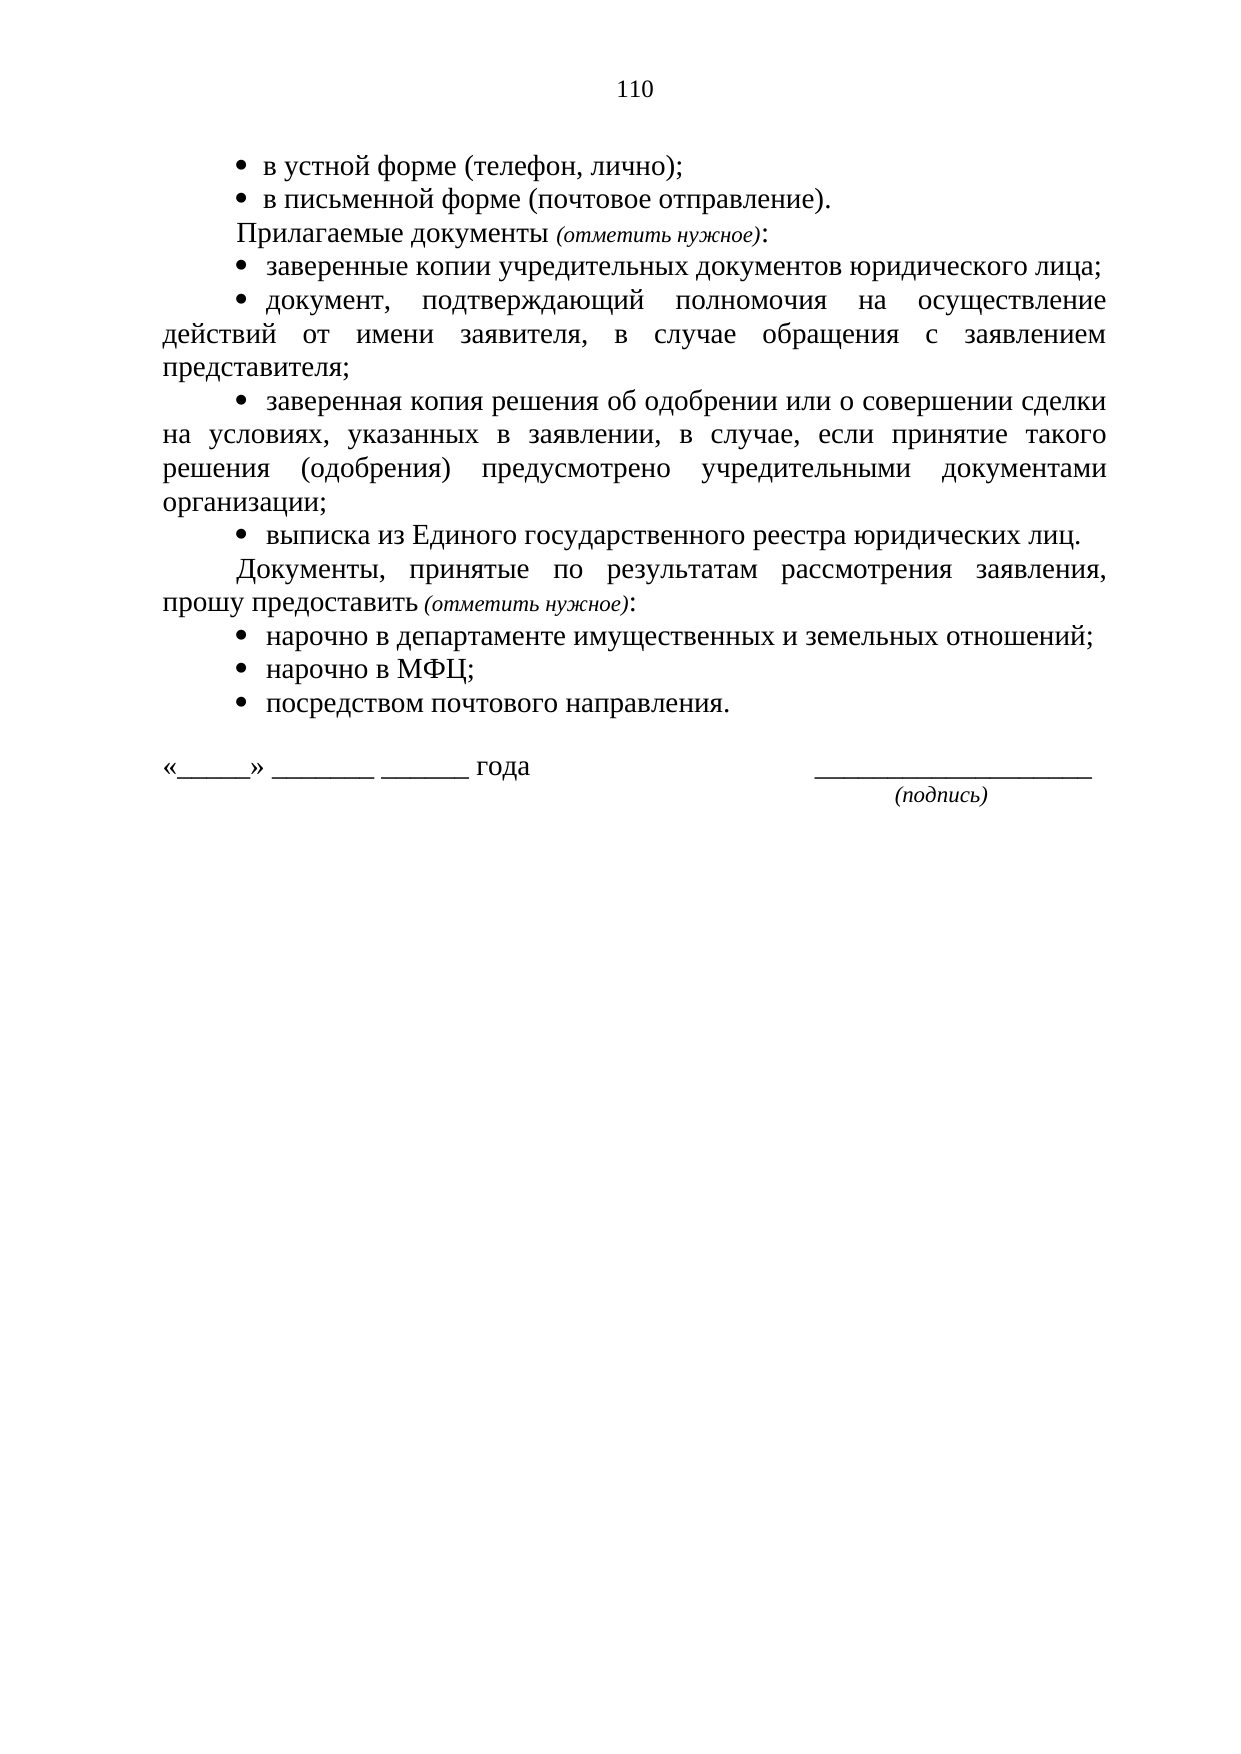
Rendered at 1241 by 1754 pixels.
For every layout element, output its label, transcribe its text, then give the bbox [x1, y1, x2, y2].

list посредством почтового направления. [162, 685, 1107, 719]
list нарочно в департаменте имущественных и земельных отношений; [162, 618, 1107, 652]
list документ, подтверждающий полномочия на осуществление действий от имени заявителя, в случае обращения с заявлением представителя; [162, 282, 1107, 383]
text Прилагаемые документы (отметить нужное): [162, 215, 1107, 248]
list в письменной форме (почтовое отправление). [162, 181, 1107, 215]
text Документы, принятые по результатам рассмотрения заявления, прошу предоставить (отметить нужное): [162, 551, 1107, 618]
list заверенные копии учредительных документов юридического лица; [162, 248, 1107, 282]
list в устной форме (телефон, лично); [162, 148, 1107, 181]
list заверенная копия решения об одобрении или о совершении сделки на условиях, указанных в заявлении, в случае, если принятие такого решения (одобрения) предусмотрено учредительными документами организации; [162, 383, 1107, 517]
text «_____» _______ ______ года ___________________ [162, 748, 1107, 781]
list выписка из Единого государственного реестра юридических лиц. [162, 517, 1107, 551]
text (подпись) [162, 781, 1107, 807]
list нарочно в МФЦ; [162, 652, 1107, 685]
